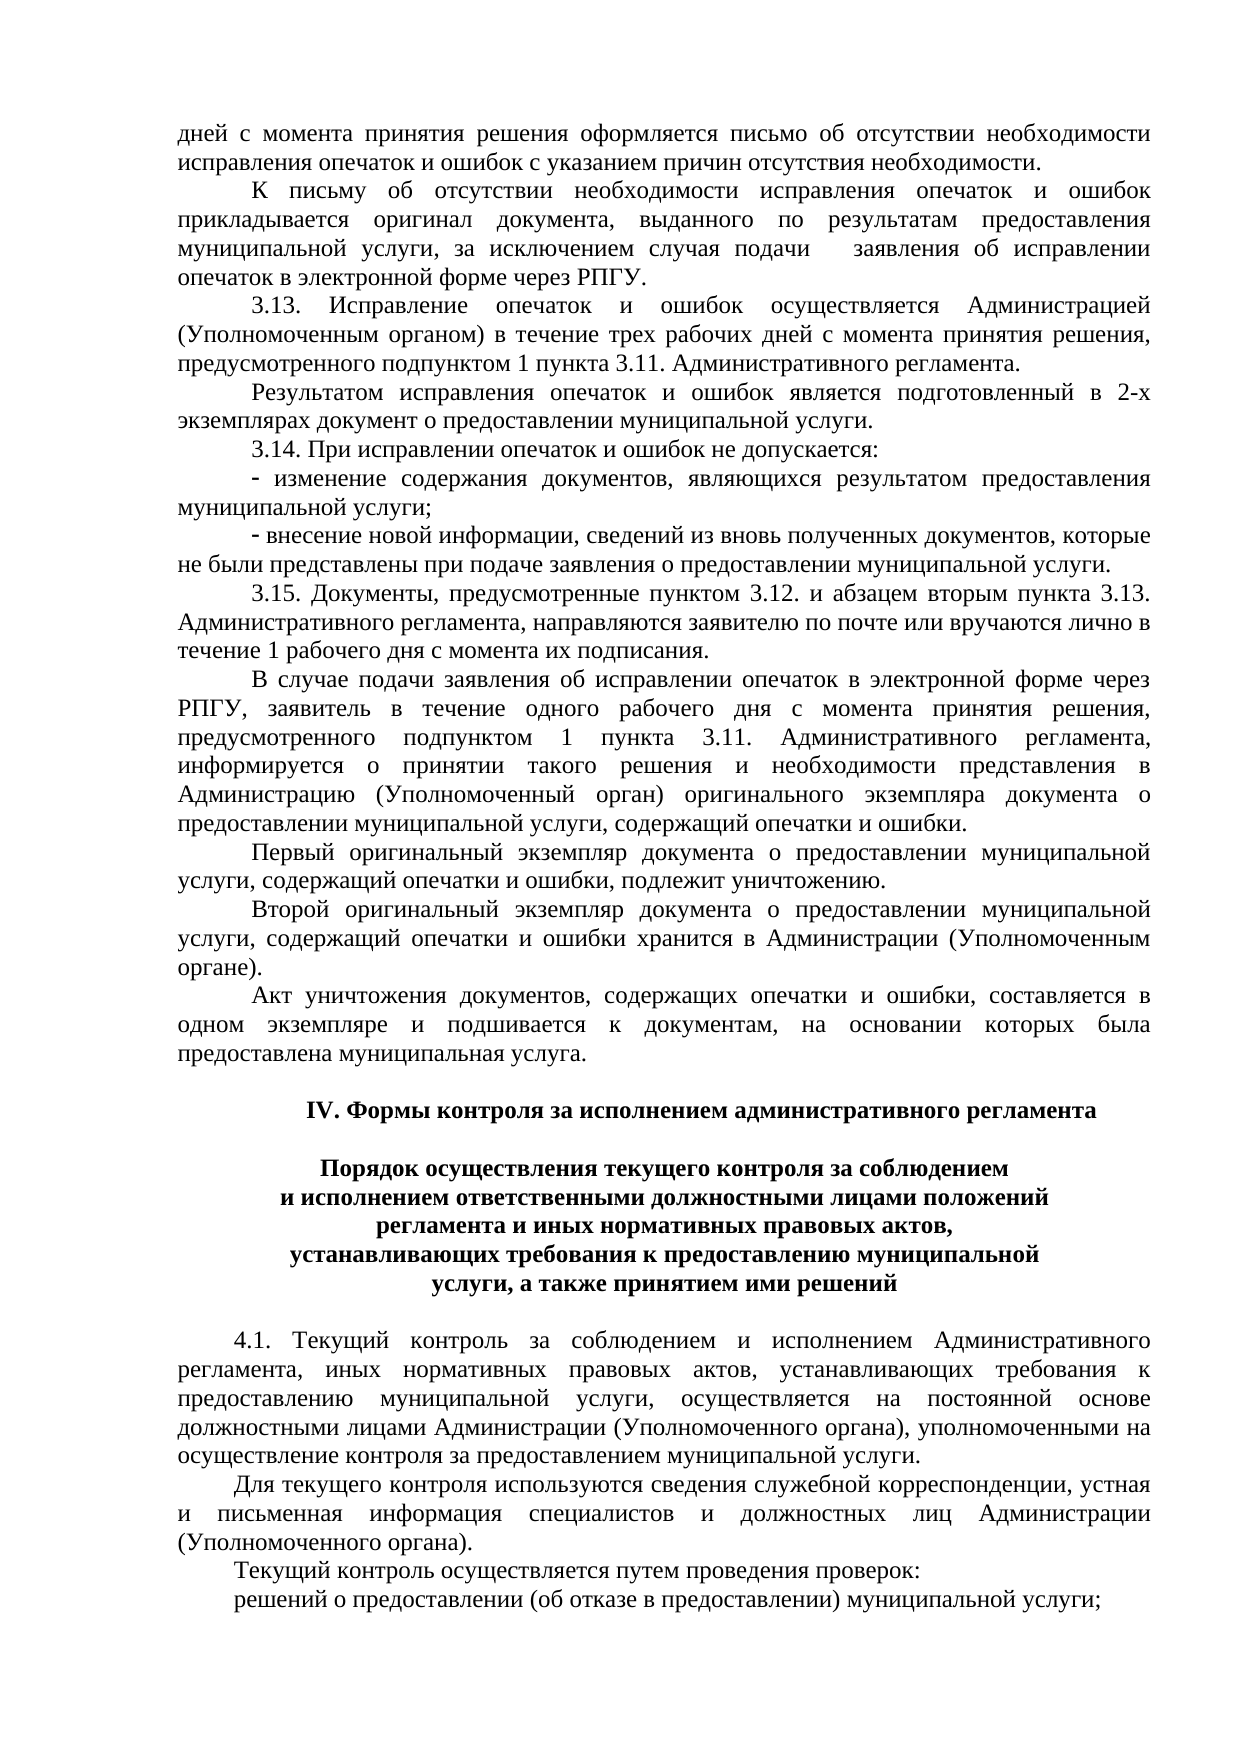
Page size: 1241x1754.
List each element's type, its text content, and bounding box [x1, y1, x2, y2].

text Акт уничтожения документов, содержащих опечатки и ошибки, составляется в одном экземпляре и подшивается к документам, на основании которых была предоставлена муниципальная услуга. [177, 981, 1152, 1067]
text В случае подачи заявления об исправлении опечаток в электронной форме через РПГУ, заявитель в течение одного рабочего дня с момента принятия решения, предусмотренного подпунктом 1 пункта 3.11. Административного регламента, информируется о принятии такого решения и необходимости представления в Администрацию (Уполномоченный орган) оригинального экземпляра документа о предоставлении муниципальной услуги, содержащий опечатки и ошибки. [177, 664, 1152, 837]
text и исполнением ответственными должностными лицами положений [177, 1182, 1152, 1211]
text регламента и иных нормативных правовых актов, [177, 1211, 1152, 1239]
text решений о предоставлении (об отказе в предоставлении) муниципальной услуги; [177, 1584, 1152, 1613]
text Текущий контроль осуществляется путем проведения проверок: [177, 1556, 1152, 1584]
text Результатом исправления опечаток и ошибок является подготовленный в 2-х экземплярах документ о предоставлении муниципальной услуги. [177, 377, 1152, 434]
text изменение содержания документов, являющихся результатом предоставления муниципальной услуги; [177, 463, 1152, 521]
text 3.15. Документы, предусмотренные пунктом 3.12. и абзацем вторым пункта 3.13. Административного регламента, направляются заявителю по почте или вручаются лично в течение 1 рабочего дня с момента их подписания. [177, 578, 1152, 664]
text устанавливающих требования к предоставлению муниципальной [177, 1239, 1152, 1268]
text 3.13. Исправление опечаток и ошибок осуществляется Администрацией (Уполномоченным органом) в течение трех рабочих дней с момента принятия решения, предусмотренного подпунктом 1 пункта 3.11. Административного регламента. [177, 291, 1152, 377]
text 4.1. Текущий контроль за соблюдением и исполнением Административного регламента, иных нормативных правовых актов, устанавливающих требования к предоставлению муниципальной услуги, осуществляется на постоянной основе должностными лицами Администрации (Уполномоченного органа), уполномоченными на осуществление контроля за предоставлением муниципальной услуги. [177, 1326, 1152, 1469]
text К письму об отсутствии необходимости исправления опечаток и ошибок прикладывается оригинал документа, выданного по результатам предоставления муниципальной услуги, за исключением случая подачи заявления об исправлении опечаток в электронной форме через РПГУ. [177, 176, 1152, 291]
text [177, 118, 1152, 176]
text IV. Формы контроля за исполнением административного регламента [177, 1096, 1152, 1124]
text 3.14. При исправлении опечаток и ошибок не допускается: [177, 434, 1152, 463]
text Для текущего контроля используются сведения служебной корреспонденции, устная и письменная информация специалистов и должностных лиц Администрации (Уполномоченного органа). [177, 1469, 1152, 1556]
text Второй оригинальный экземпляр документа о предоставлении муниципальной услуги, содержащий опечатки и ошибки хранится в Администрации (Уполномоченным органе). [177, 894, 1152, 981]
text услуги, а также принятием ими решений [177, 1268, 1152, 1297]
text Порядок осуществления текущего контроля за соблюдением [177, 1153, 1152, 1182]
text внесение новой информации, сведений из вновь полученных документов, которые не были представлены при подаче заявления о предоставлении муниципальной услуги. [177, 521, 1152, 578]
text Первый оригинальный экземпляр документа о предоставлении муниципальной услуги, содержащий опечатки и ошибки, подлежит уничтожению. [177, 837, 1152, 894]
